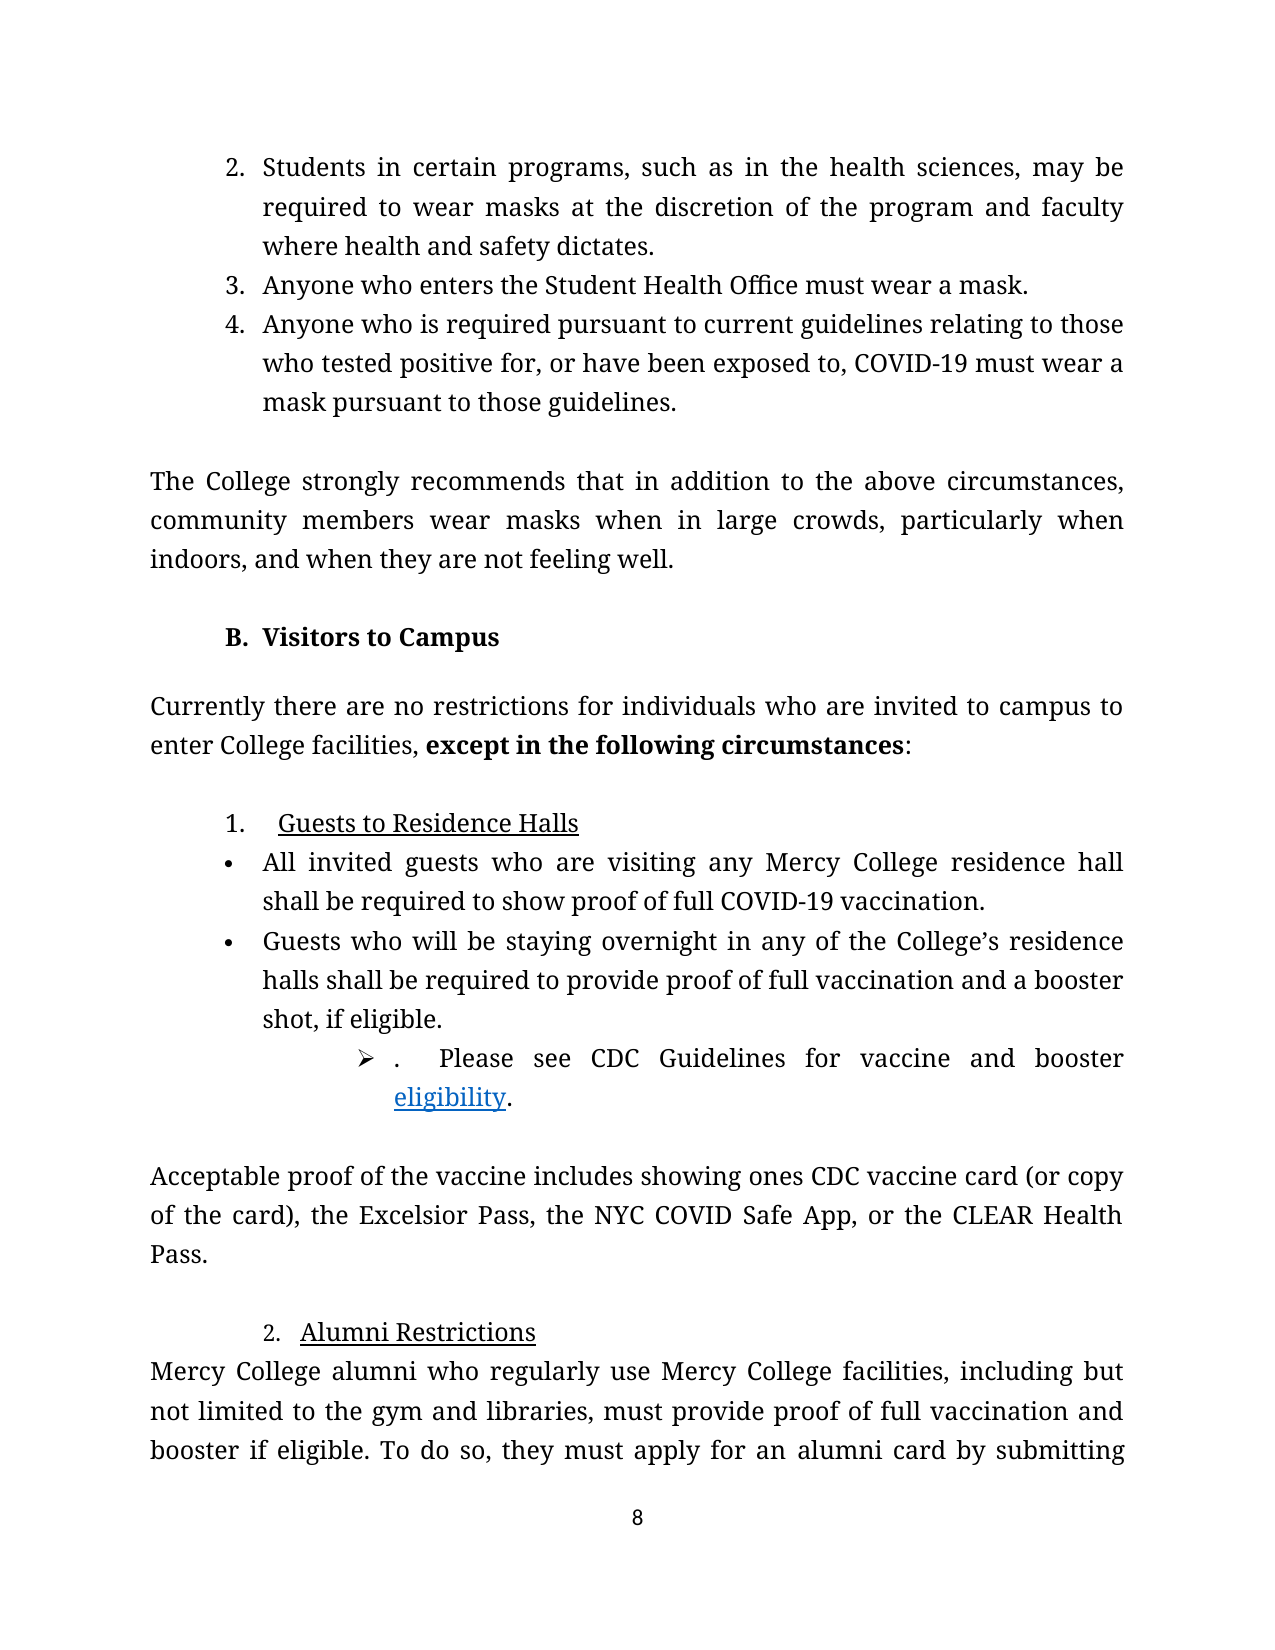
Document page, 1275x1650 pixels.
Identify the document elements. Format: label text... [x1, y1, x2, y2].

text B. Visitors to Campus [150, 620, 1125, 654]
list Students in certain programs, such as in the health sciences, may be required to wear masks at the discretion of the program and faculty where health and safety dictates. [225, 150, 1125, 262]
list Anyone who is required pursuant to current guidelines relating to those who tested positive for, or have been exposed to, COVID-19 must wear a mask pursuant to those guidelines. [225, 307, 1125, 419]
list Guests who will be staying overnight in any of the College’s residence halls shall be required to provide proof of full vaccination and a booster shot, if eligible. [225, 923, 1125, 1036]
text 1. Guests to Residence Halls [150, 806, 1125, 840]
text Acceptable proof of the vaccine includes showing ones CDC vaccine card (or copy of the card), the Excelsior Pass, the NYC COVID Safe App, or the CLEAR Health Pass. [150, 1158, 1125, 1271]
list . Please see CDC Guidelines for vaccine and booster eligibility. [356, 1041, 1125, 1114]
list Alumni Restrictions [262, 1315, 1125, 1349]
list Anyone who enters the Student Health Office must wear a mask. [225, 267, 1125, 302]
list All invited guests who are visiting any Mercy College residence hall shall be required to show proof of full COVID-19 vaccination. [225, 845, 1125, 918]
text Currently there are no restrictions for individuals who are invited to campus to enter College facilities, except in the following circumstances: [150, 688, 1125, 761]
text The College strongly recommends that in addition to the above circumstances, community members wear masks when in large crowds, particularly when indoors, and when they are not feeling well. [150, 463, 1125, 576]
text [150, 1354, 1125, 1466]
